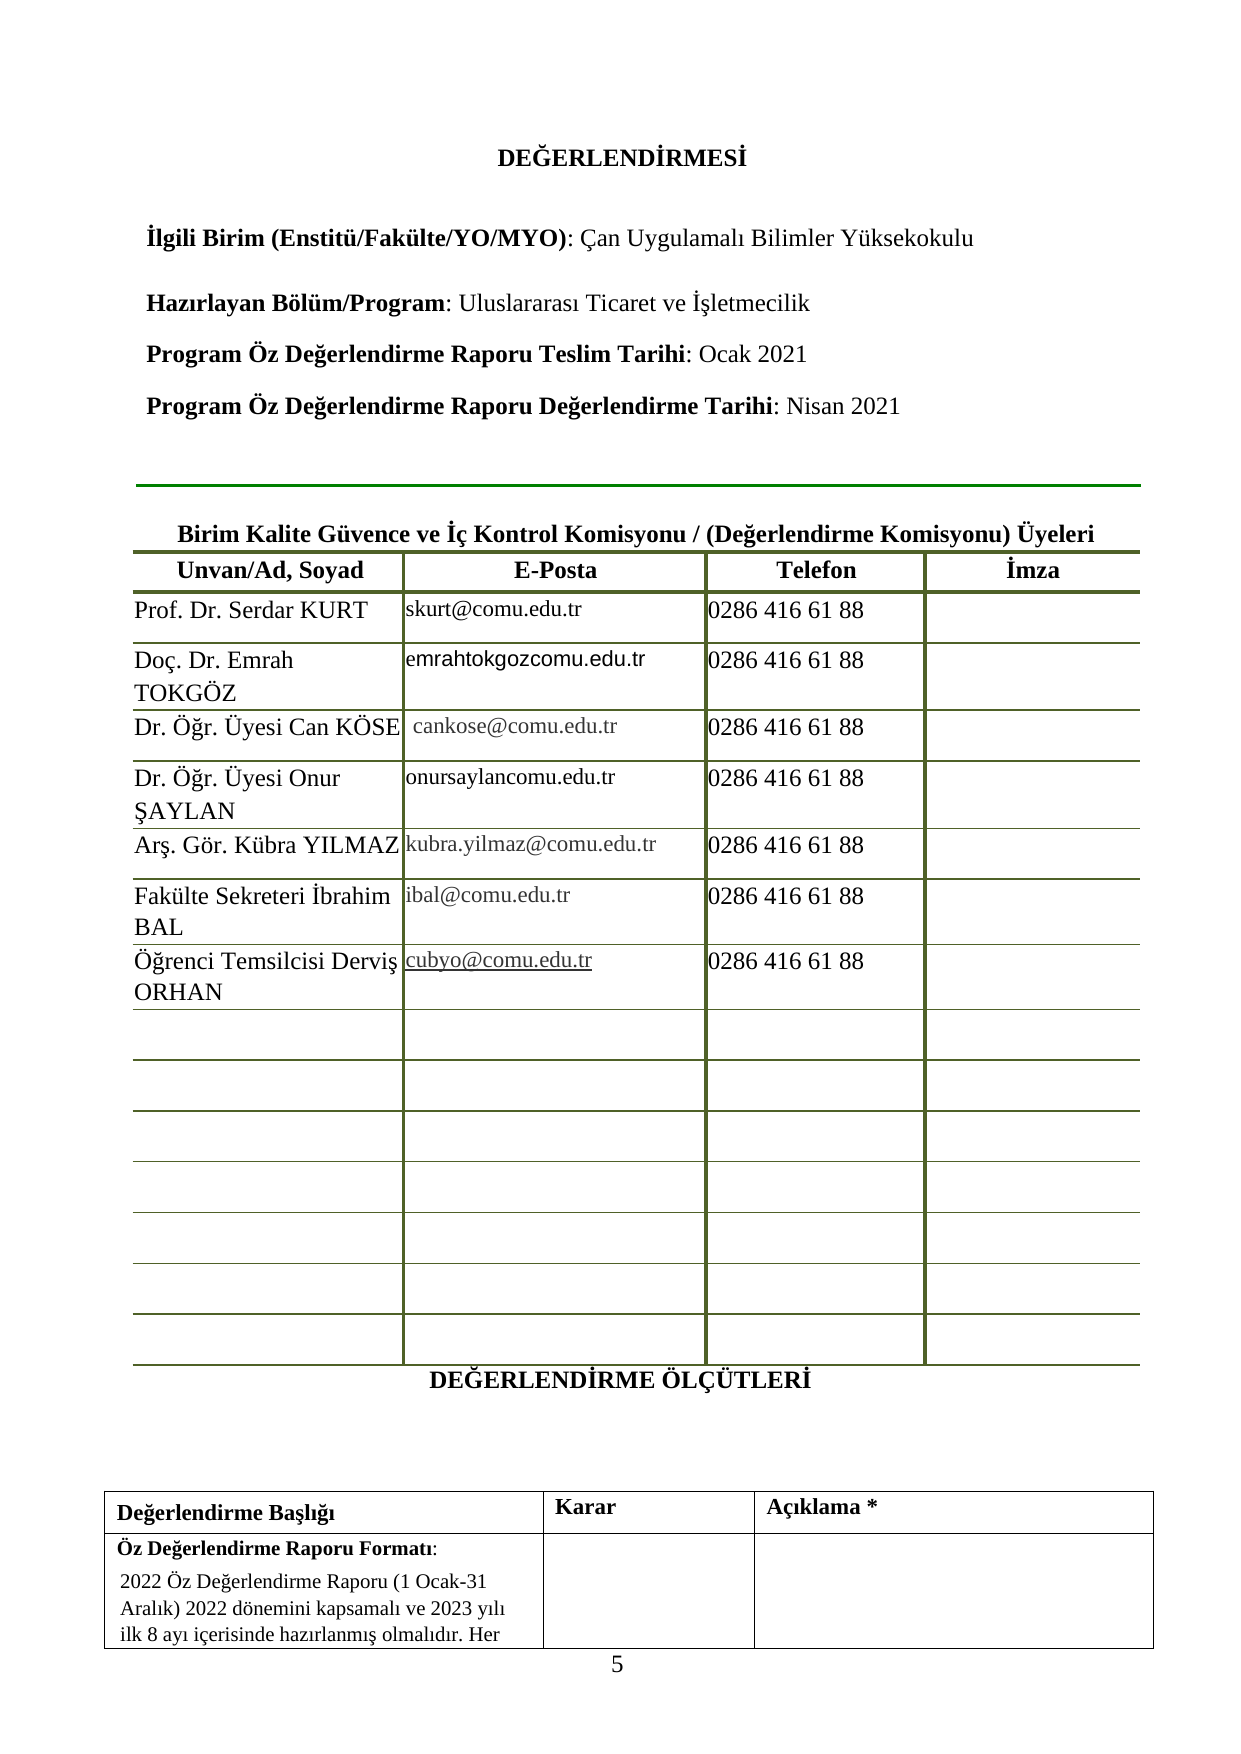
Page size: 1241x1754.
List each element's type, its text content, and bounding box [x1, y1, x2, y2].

table_cell [133, 1213, 402, 1263]
text Program Öz Değerlendirme Raporu Değerlendirme Tarihi: Nisan 2021 [146, 391, 1096, 420]
table_cell 0286 416 61 88 [708, 880, 923, 943]
table_cell [927, 1112, 1140, 1161]
table_cell 0286 416 61 88 [708, 945, 923, 1008]
table_cell Dr. Öğr. Üyesi Onur ŞAYLAN [133, 762, 402, 827]
table_cell [708, 1061, 923, 1110]
table_cell [708, 1315, 923, 1364]
table_header Değerlendirme Başlığı [105, 1492, 543, 1533]
table_cell Prof. Dr. Serdar KURT [133, 594, 402, 642]
table_cell [927, 1315, 1140, 1364]
table_cell [927, 762, 1140, 827]
table_cell [927, 829, 1140, 878]
table_cell [927, 1264, 1140, 1313]
table_cell ibal@comu.edu.tr [405, 880, 704, 943]
table_cell 0286 416 61 88 [708, 644, 923, 709]
table_cell [708, 1213, 923, 1263]
table_cell Fakülte Sekreteri İbrahim BAL [133, 880, 402, 943]
table_cell [405, 1112, 704, 1161]
table_cell [708, 1112, 923, 1161]
table_cell kubra.yilmaz@comu.edu.tr [405, 829, 704, 878]
subtitle DEĞERLENDİRME ÖLÇÜTLERİ [152, 1366, 1089, 1394]
table_cell [708, 1162, 923, 1212]
table_cell [927, 1010, 1140, 1059]
table_header İmza [927, 554, 1140, 590]
table_header Unvan/Ad, Soyad [133, 554, 402, 590]
table_cell 0286 416 61 88 [708, 762, 923, 827]
text İlgili Birim (Enstitü/Fakülte/YO/MYO): Çan Uygulamalı Bilimler Yüksekokulu [146, 223, 1096, 252]
table_cell [927, 945, 1140, 1008]
table_header Açıklama * [755, 1492, 1153, 1533]
table_cell Öğrenci Temsilcisi Derviş ORHAN [133, 945, 402, 1008]
text Hazırlayan Bölüm/Program: Uluslararası Ticaret ve İşletmecilik [146, 288, 1095, 317]
table_cell [405, 1010, 704, 1059]
table_cell [133, 1264, 402, 1313]
table_cell [927, 1213, 1140, 1263]
table_cell cubyo@comu.edu.tr [405, 945, 704, 1008]
table_cell skurt@comu.edu.tr [405, 594, 704, 642]
table_cell [133, 1061, 402, 1110]
table_cell [708, 1010, 923, 1059]
table_cell cankose@comu.edu.tr [405, 711, 704, 760]
table_cell [405, 1061, 704, 1110]
table_cell [133, 1010, 402, 1059]
subtitle DEĞERLENDİRMESİ [152, 143, 1092, 172]
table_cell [105, 1534, 543, 1648]
table_cell emrahtokgozcomu.edu.tr [405, 644, 704, 709]
table_cell [927, 1061, 1140, 1110]
table_cell [927, 880, 1140, 943]
table_cell [133, 1112, 402, 1161]
table_header Karar [544, 1492, 754, 1533]
table_cell [405, 1162, 704, 1212]
table_cell [405, 1315, 704, 1364]
table_cell [927, 644, 1140, 709]
table_cell [927, 594, 1140, 642]
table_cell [544, 1534, 754, 1648]
text Birim Kalite Güvence ve İç Kontrol Komisyonu / (Değerlendirme Komisyonu) Üyeleri [71, 519, 1095, 548]
table_cell Doç. Dr. Emrah TOKGÖZ [133, 644, 402, 709]
table_cell 0286 416 61 88 [708, 594, 923, 642]
table_cell [133, 1315, 402, 1364]
table_cell [927, 711, 1140, 760]
table_header Telefon [708, 554, 923, 590]
table_cell 0286 416 61 88 [708, 829, 923, 878]
table_cell Dr. Öğr. Üyesi Can KÖSE [133, 711, 402, 760]
table_cell [133, 1162, 402, 1212]
table_cell [755, 1534, 1153, 1648]
table_cell [927, 1162, 1140, 1212]
table_cell 0286 416 61 88 [708, 711, 923, 760]
table_cell onursaylancomu.edu.tr [405, 762, 704, 827]
text Program Öz Değerlendirme Raporu Teslim Tarihi: Ocak 2021 [146, 339, 1096, 368]
table_cell [405, 1264, 704, 1313]
table_cell [405, 1213, 704, 1263]
table_header E-Posta [405, 554, 704, 590]
table_cell [708, 1264, 923, 1313]
table_cell Arş. Gör. Kübra YILMAZ [133, 829, 402, 878]
